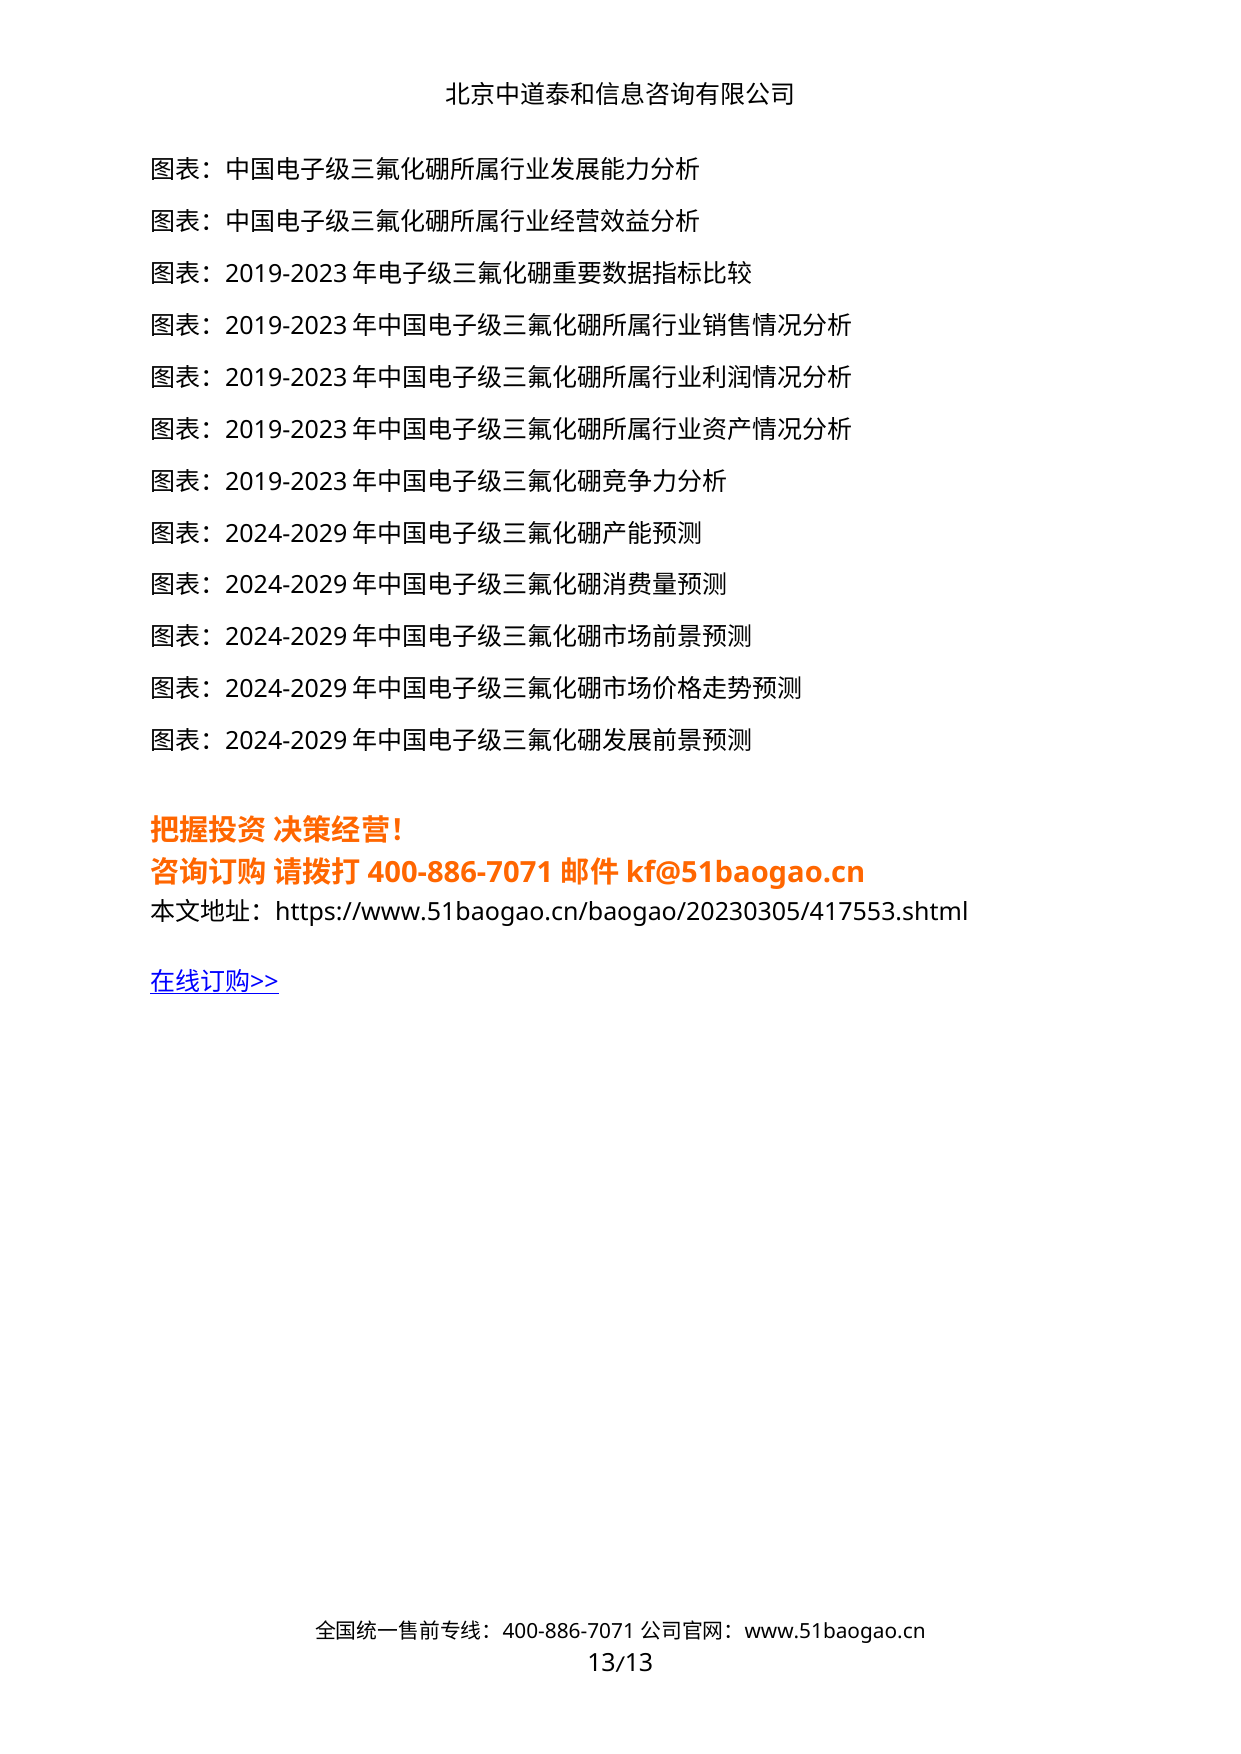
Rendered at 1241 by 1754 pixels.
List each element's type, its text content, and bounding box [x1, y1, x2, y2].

text 图表：2024-2029年中国电子级三氟化硼消费量预测 [150, 565, 1090, 601]
text 图表：2024-2029年中国电子级三氟化硼市场前景预测 [150, 617, 1090, 653]
text 图表：2019-2023年中国电子级三氟化硼所属行业资产情况分析 [150, 409, 1090, 446]
text 在线订购>> [150, 927, 1090, 998]
text 图表：2024-2029年中国电子级三氟化硼产能预测 [150, 513, 1090, 549]
text 图表：2024-2029年中国电子级三氟化硼市场价格走势预测 [150, 669, 1090, 705]
text 图表：2019-2023年中国电子级三氟化硼竞争力分析 [150, 461, 1090, 497]
text 把握投资 决策经营！咨询订购 请拨打 400-886-7071 邮件 kf@51baogao.cn本文地址：https://www.51baogao.cn/baogao/20230305/417553.shtml [150, 772, 1090, 927]
text 图表：2019-2023年中国电子级三氟化硼所属行业销售情况分析 [150, 306, 1090, 342]
text 图表：2019-2023年中国电子级三氟化硼所属行业利润情况分析 [150, 357, 1090, 394]
text 图表：2024-2029年中国电子级三氟化硼发展前景预测 [150, 721, 1090, 757]
text 图表：中国电子级三氟化硼所属行业发展能力分析 [150, 150, 1090, 186]
text 图表：2019-2023年电子级三氟化硼重要数据指标比较 [150, 254, 1090, 290]
text 图表：中国电子级三氟化硼所属行业经营效益分析 [150, 202, 1090, 238]
